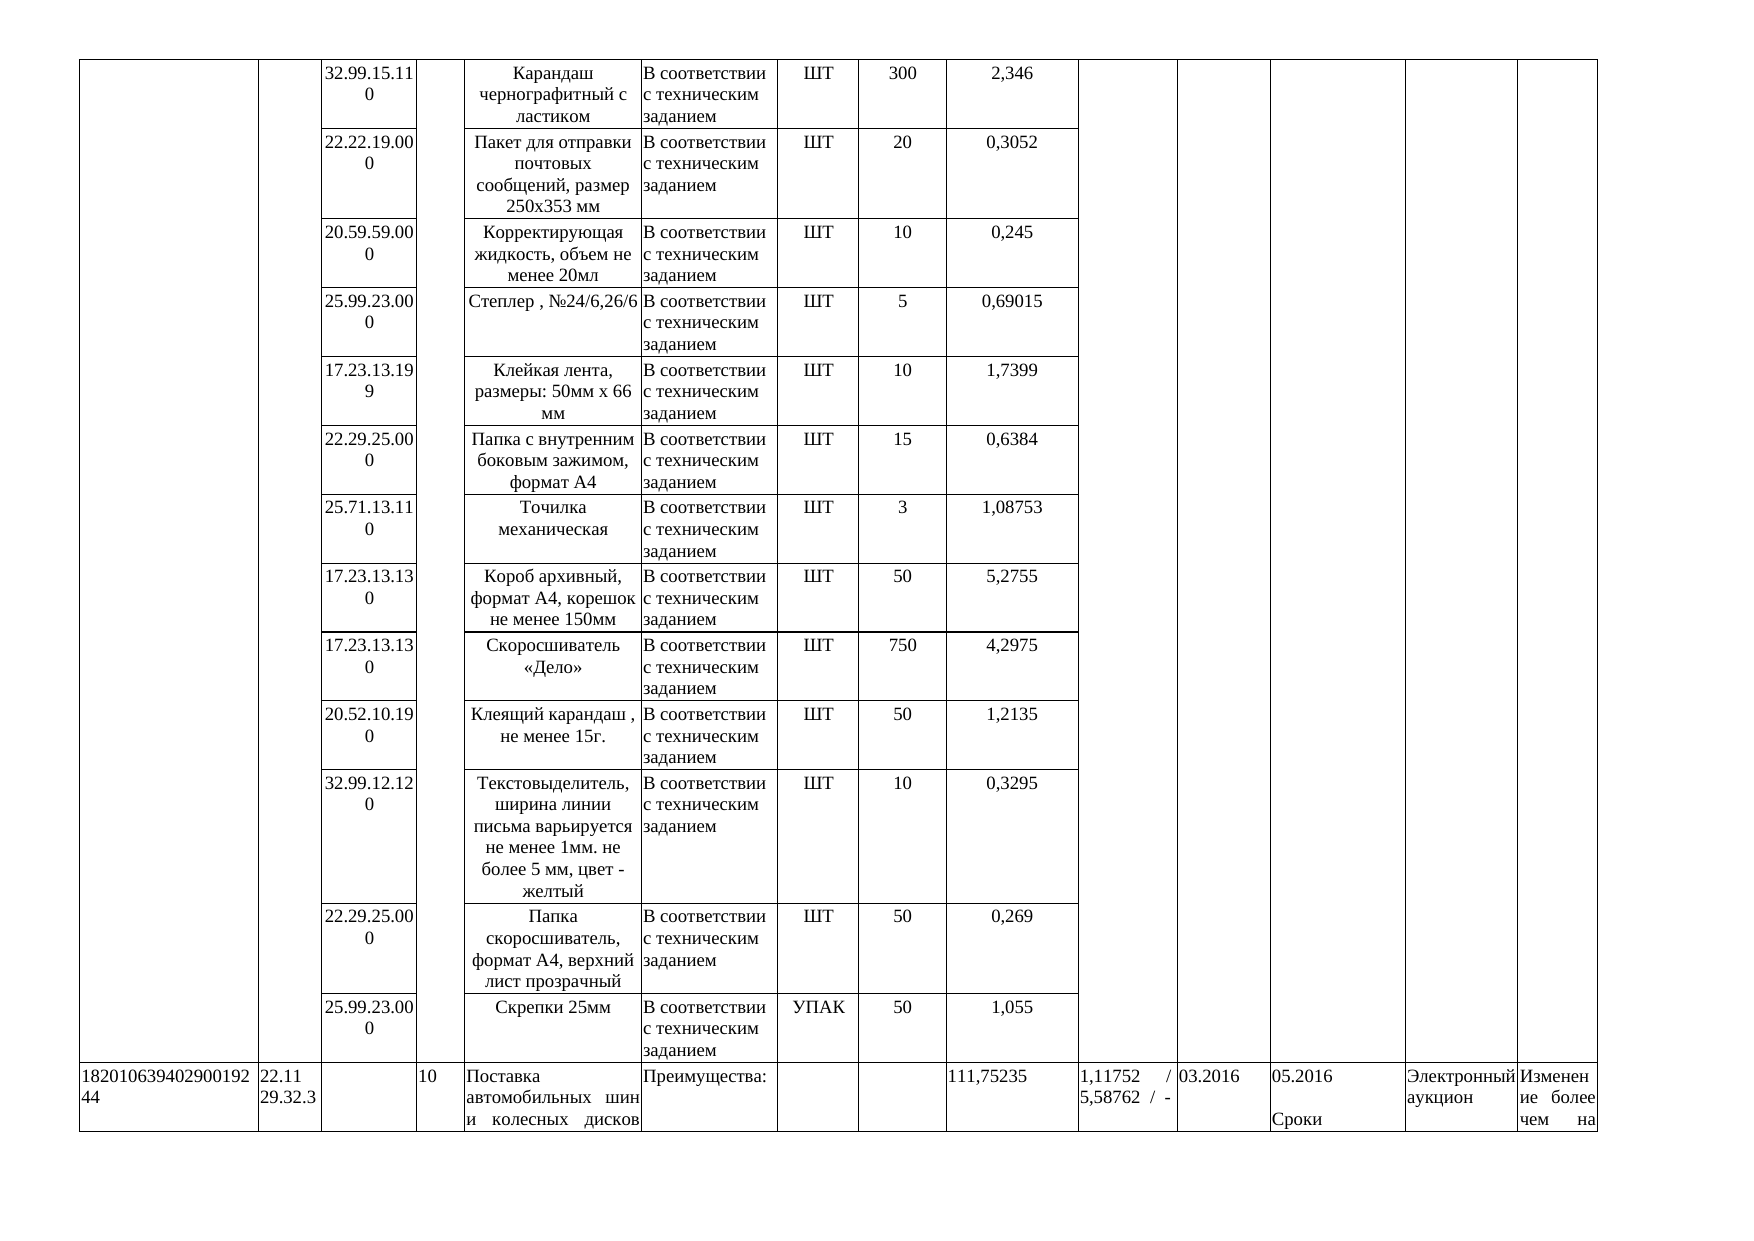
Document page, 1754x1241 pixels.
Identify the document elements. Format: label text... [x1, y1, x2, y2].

table_cell 111,75235 [947, 1063, 1078, 1131]
table_cell Папка скоросшиватель, формат А4, верхний лист прозрачный [465, 904, 641, 993]
table_cell 32.99.15.110 [322, 60, 416, 128]
table_cell 0,6384 [947, 426, 1078, 494]
table_cell В соответствии с техническим заданием [642, 701, 777, 769]
table_cell 10 [859, 357, 946, 425]
table_cell В соответствии с техническим заданием [642, 288, 777, 356]
table_cell ШТ [778, 633, 858, 700]
table_cell Скоросшиватель «Дело» [465, 633, 641, 700]
table_cell [778, 1063, 858, 1131]
table_cell 0,69015 [947, 288, 1078, 356]
table_cell 750 [859, 633, 946, 700]
table_cell В соответствии с техническим заданием [642, 770, 777, 903]
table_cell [642, 60, 777, 128]
table_cell [859, 1063, 946, 1131]
table_cell Скрепки 25мм [465, 994, 641, 1062]
table_cell ШТ [778, 60, 858, 128]
table_cell В соответствии с техническим заданием [642, 495, 777, 563]
table_cell 03.2016 [1178, 1063, 1270, 1131]
table_cell 1,08753 [947, 495, 1078, 563]
table_cell 22.29.25.000 [322, 904, 416, 993]
table_cell 20.52.10.190 [322, 701, 416, 769]
table_cell Текстовыделитель, ширина линии письма варьируется не менее 1мм. не более 5 мм, цвет -желтый [465, 770, 641, 903]
table_cell 300 [859, 60, 946, 128]
table_cell 20.59.59.000 [322, 219, 416, 287]
table_cell ШТ [778, 770, 858, 903]
table_cell 2,346 [947, 60, 1078, 128]
table_cell Степлер , №24/6,26/6 [465, 288, 641, 356]
table_cell В соответствии с техническим заданием [642, 357, 777, 425]
table_cell 25.71.13.110 [322, 495, 416, 563]
table_cell 5 [859, 288, 946, 356]
table_cell ШТ [778, 701, 858, 769]
table_cell 0,269 [947, 904, 1078, 993]
table_cell Точилка механическая [465, 495, 641, 563]
table_cell ШТ [778, 904, 858, 993]
table_cell 22.11 29.32.3 [259, 1063, 321, 1131]
table_cell 10 [859, 770, 946, 903]
table_cell 50 [859, 701, 946, 769]
table_cell 0,3295 [947, 770, 1078, 903]
table_cell 17.23.13.130 [322, 564, 416, 631]
table_cell 15 [859, 426, 946, 494]
table_cell ШТ [778, 426, 858, 494]
table_cell Корректирующая жидкость, объем не менее 20мл [465, 219, 641, 287]
table_cell 20 [859, 129, 946, 218]
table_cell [465, 1063, 641, 1131]
table_cell Короб архивный, формат А4, корешок не менее 150мм [465, 564, 641, 631]
table_cell ШТ [778, 288, 858, 356]
table_cell В соответствии с техническим заданием [642, 129, 777, 218]
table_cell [642, 1063, 777, 1131]
table_cell Карандаш чернографитный с ластиком [465, 60, 641, 128]
table_cell Клейкая лента, размеры: 50мм х 66 мм [465, 357, 641, 425]
table_cell Пакет для отправки почтовых сообщений, размер 250х353 мм [465, 129, 641, 218]
table_cell В соответствии с техническим заданием [642, 633, 777, 700]
table_cell ШТ [778, 495, 858, 563]
table_cell 5,2755 [947, 564, 1078, 631]
table_cell В соответствии с техническим заданием [642, 564, 777, 631]
table_cell 1,055 [947, 994, 1078, 1062]
table_cell 50 [859, 904, 946, 993]
table_cell 4,2975 [947, 633, 1078, 700]
table_cell Клеящий карандаш , не менее 15г. [465, 701, 641, 769]
table_cell 32.99.12.120 [322, 770, 416, 903]
table_cell 1,2135 [947, 701, 1078, 769]
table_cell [80, 1063, 258, 1131]
table_cell 17.23.13.130 [322, 633, 416, 700]
table_cell 50 [859, 564, 946, 631]
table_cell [1079, 1063, 1177, 1131]
table_cell 3 [859, 495, 946, 563]
table_cell УПАК [778, 994, 858, 1062]
table_cell 22.22.19.000 [322, 129, 416, 218]
table_cell 17.23.13.199 [322, 357, 416, 425]
table_cell 10 [417, 1063, 464, 1131]
table_cell ШТ [778, 129, 858, 218]
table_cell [1271, 1063, 1405, 1131]
table_cell Электронный аукцион [1406, 1063, 1517, 1131]
table_cell ШТ [778, 564, 858, 631]
table_cell 22.29.25.000 [322, 426, 416, 494]
table_cell 25.99.23.000 [322, 288, 416, 356]
table_cell В соответствии с техническим заданием [642, 994, 777, 1062]
table_cell 10 [859, 219, 946, 287]
table_cell 50 [859, 994, 946, 1062]
table_cell ШТ [778, 219, 858, 287]
table_cell [322, 1063, 416, 1131]
table_cell В соответствии с техническим заданием [642, 426, 777, 494]
table_cell В соответствии с техническим заданием [642, 219, 777, 287]
table_cell 25.99.23.000 [322, 994, 416, 1062]
table_cell Папка с внутренним боковым зажимом, формат А4 [465, 426, 641, 494]
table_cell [1518, 1063, 1597, 1131]
table_cell ШТ [778, 357, 858, 425]
table_cell В соответствии с техническим заданием [642, 904, 777, 993]
table_cell 1,7399 [947, 357, 1078, 425]
table_cell 0,245 [947, 219, 1078, 287]
table_cell 0,3052 [947, 129, 1078, 218]
